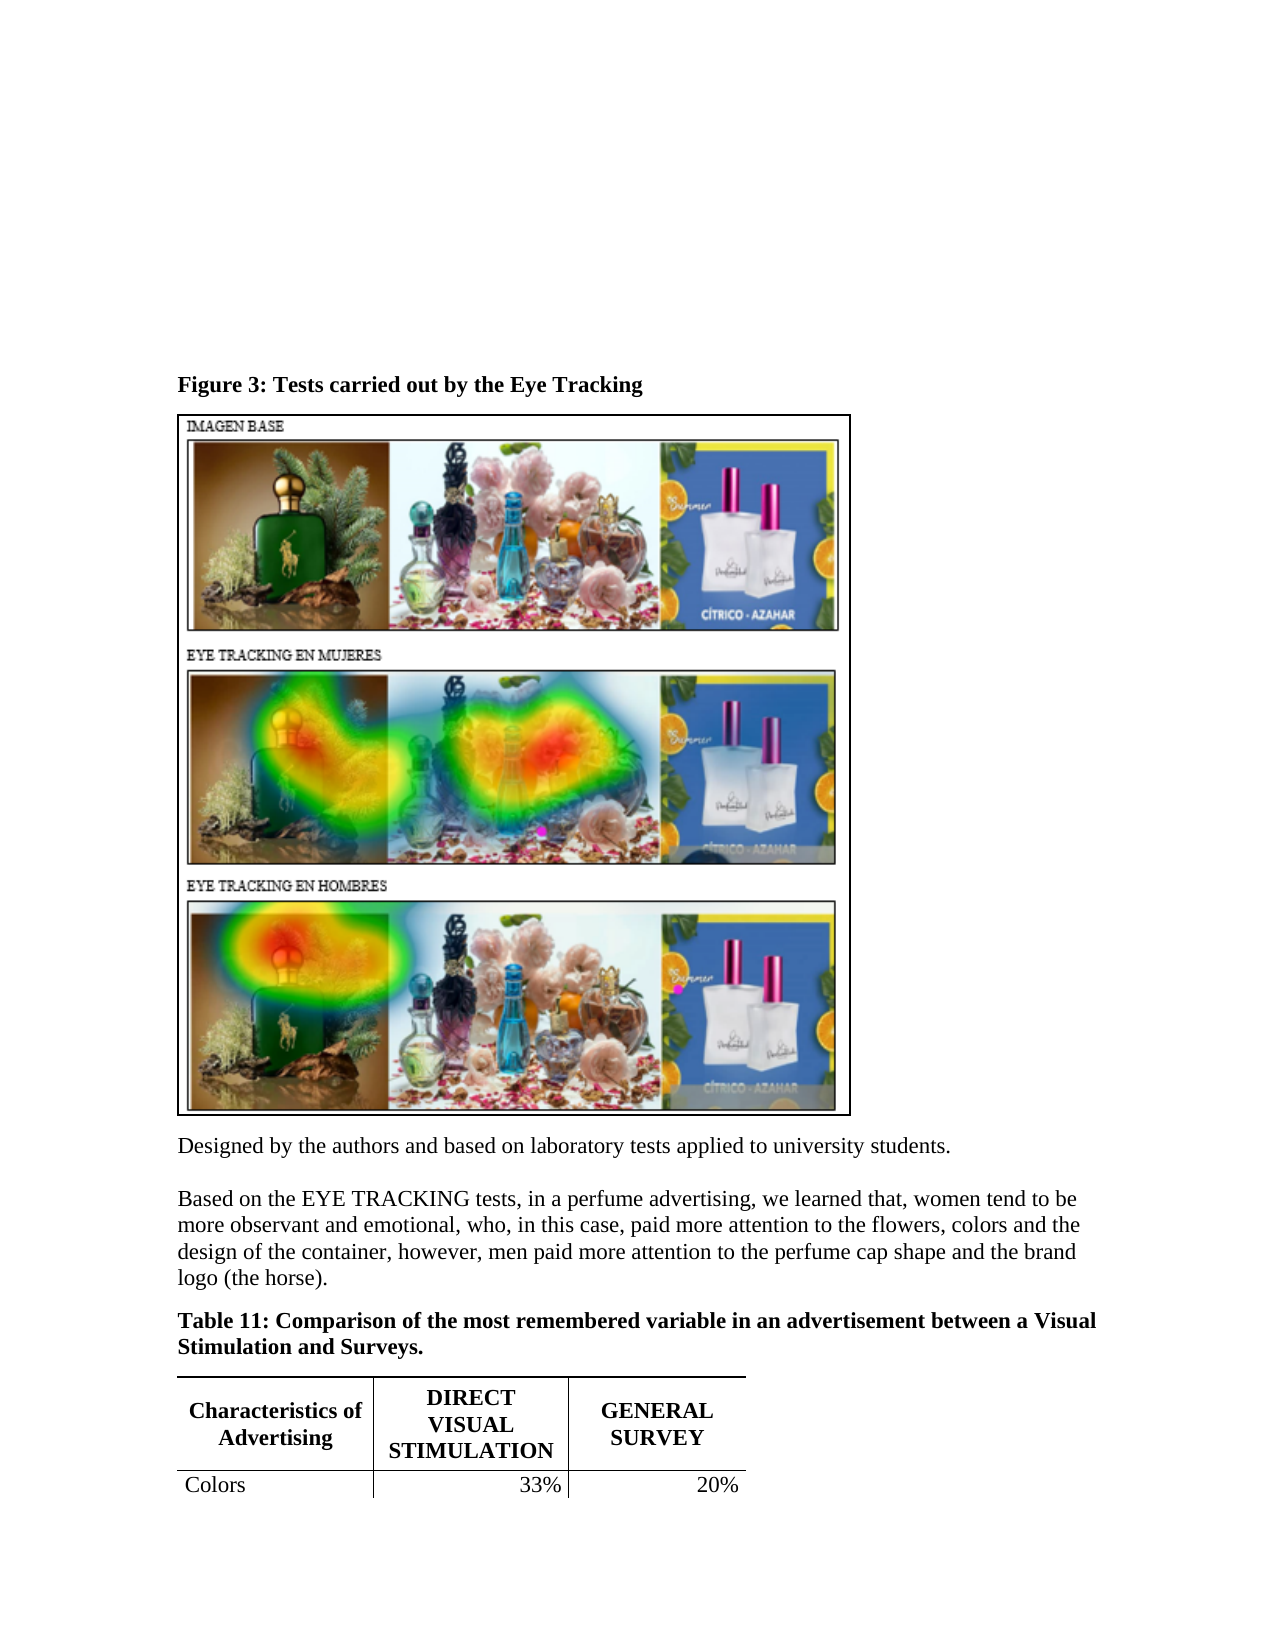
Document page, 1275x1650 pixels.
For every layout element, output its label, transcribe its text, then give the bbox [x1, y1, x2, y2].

table_cell Colors [177, 1471, 373, 1498]
picture [179, 416, 849, 1114]
table_cell 33% [374, 1471, 568, 1498]
table_header DIRECT VISUAL STIMULATION [374, 1378, 568, 1470]
table_cell 20% [569, 1471, 746, 1498]
table_header Characteristics of Advertising [177, 1378, 373, 1470]
text Table 11: Comparison of the most remembered variable in an advertisement between a Visual Stimulation and Surveys. [177, 1307, 1098, 1360]
text Designed by the authors and based on laboratory tests applied to university students. Based on the EYE TRACKING tests, in a perfume advertising, we learned that, women tend to be more observant and emotional, who, in this case, paid more attention to the flowers, colors and the design of the container, however, men paid more attention to the perfume cap shape and the brand logo (the horse). [177, 1132, 1098, 1290]
table_header GENERAL SURVEY [569, 1378, 746, 1470]
text Figure 3: Tests carried out by the Eye Tracking [177, 371, 1098, 397]
